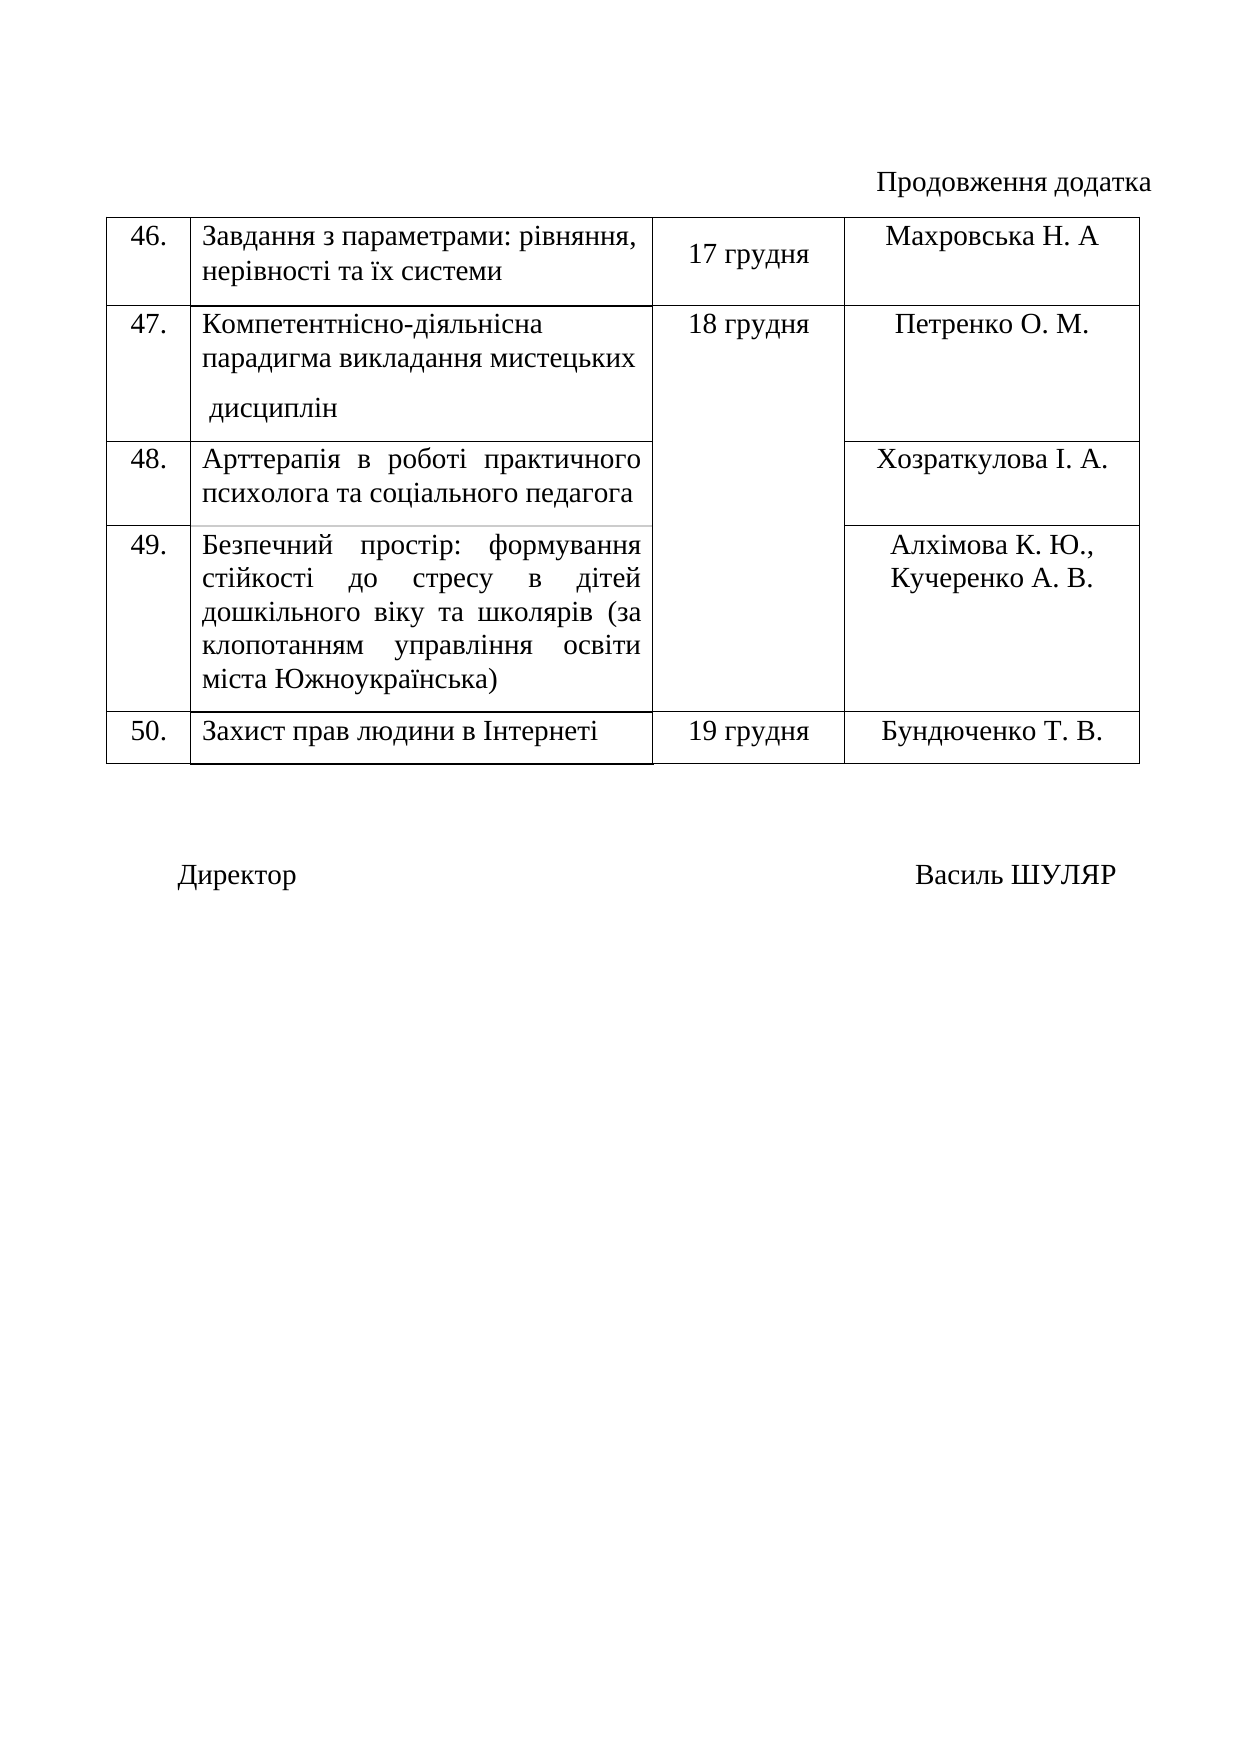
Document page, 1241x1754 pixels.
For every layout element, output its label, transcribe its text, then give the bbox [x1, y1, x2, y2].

table_cell Компетентнісно-діяльнісна парадигма викладання мистецьких дисциплін [191, 307, 652, 441]
table_cell 18 грудня [653, 306, 844, 711]
table_header 17 грудня [653, 218, 844, 305]
table_cell Петренко О. М. [845, 306, 1139, 441]
table_cell 19 грудня [653, 712, 844, 763]
table_cell Бундюченко Т. В. [845, 712, 1139, 763]
text Директор Василь ШУЛЯР [177, 857, 1152, 891]
text Продовження додатка [177, 164, 1152, 198]
table_cell Арттерапія в роботі практичного психолога та соціального педагога [191, 442, 652, 525]
table_cell Хозраткулова І. А. [845, 442, 1139, 525]
table_cell 50. [107, 712, 190, 763]
table_header Завдання з параметрами: рівняння, нерівності та їх системи [191, 218, 652, 305]
table_header 46. [107, 218, 190, 305]
table_cell Алхімова К. Ю., Кучеренко А. В. [845, 526, 1139, 711]
table_header Махровська Н. А [845, 218, 1139, 305]
table_cell Захист прав людини в Інтернеті [191, 713, 652, 763]
table_cell 47. [107, 306, 190, 441]
table_cell 48. [107, 442, 190, 525]
table_cell Безпечний простір: формування стійкості до стресу в дітей дошкільного віку та школярів (за клопотанням управління освіти міста Южноукраїнська) [191, 527, 652, 711]
table_cell 49. [107, 526, 190, 711]
